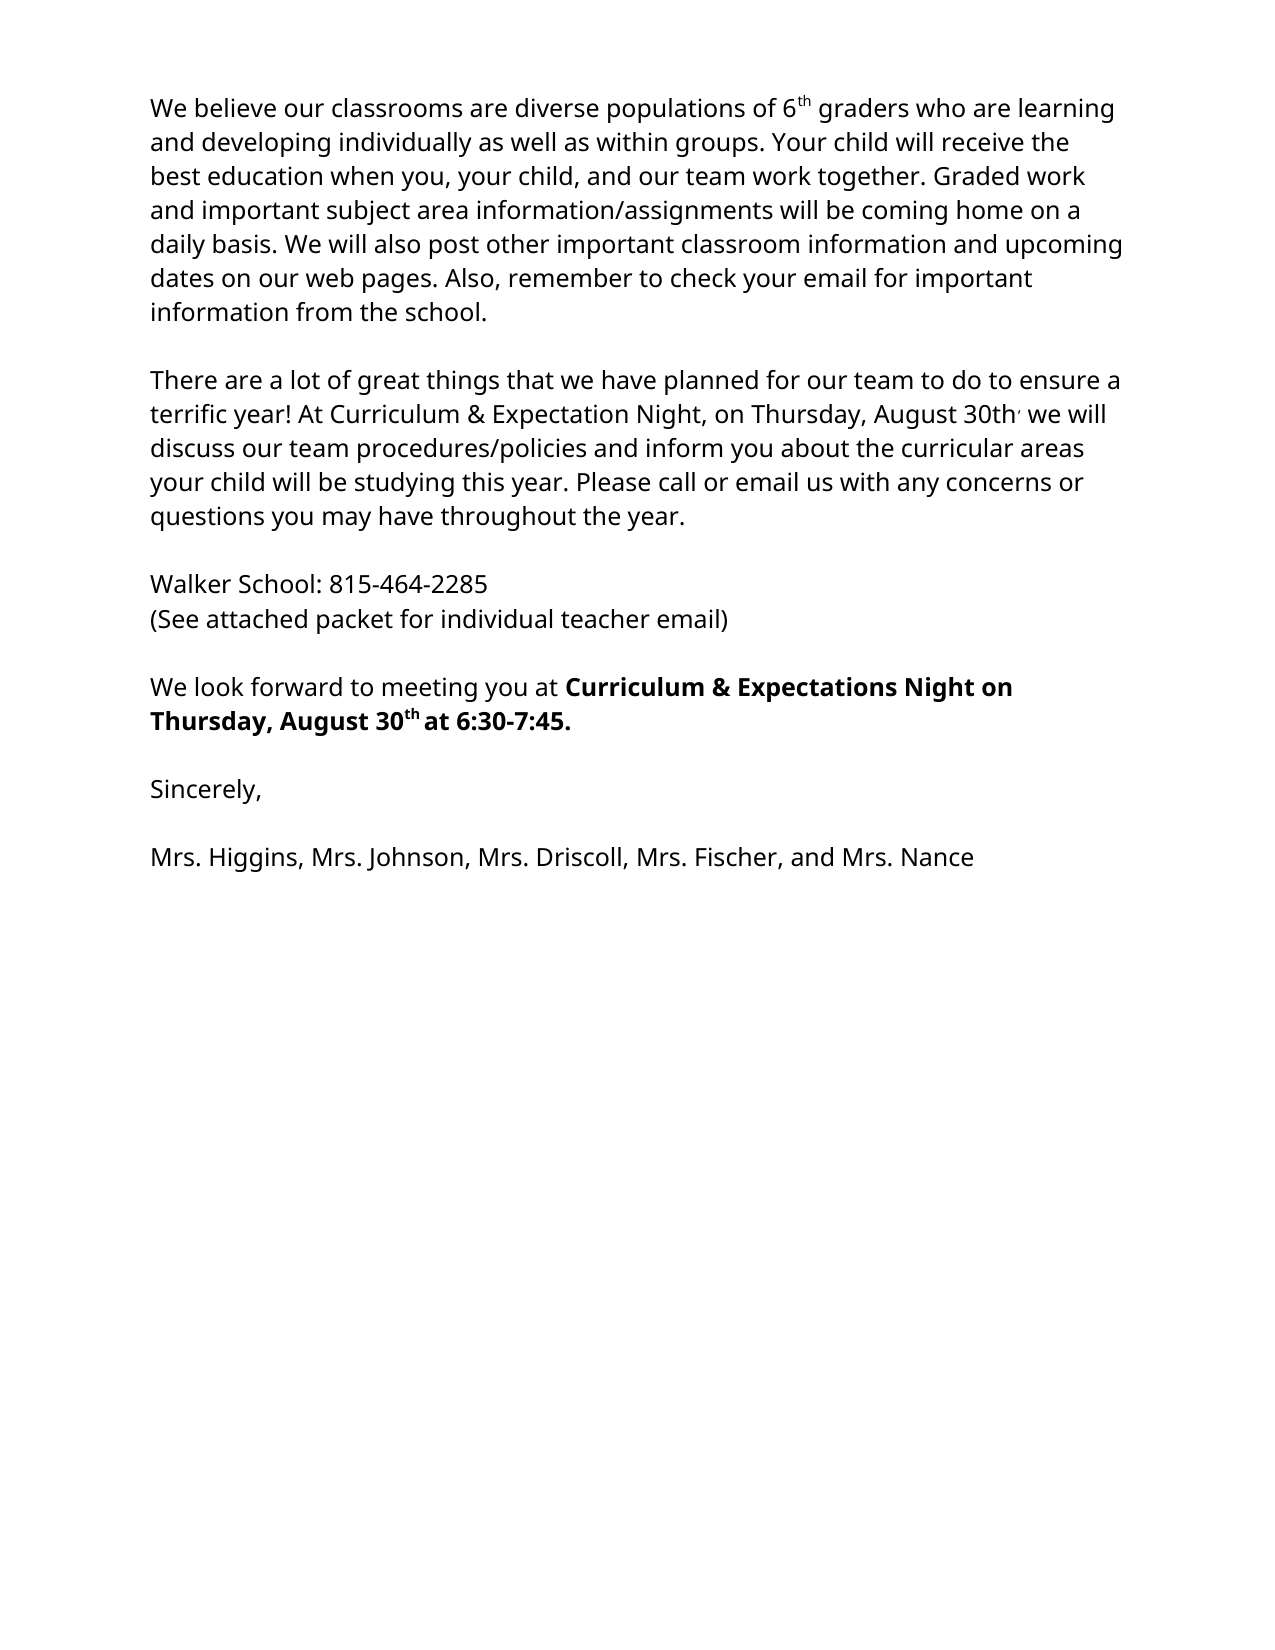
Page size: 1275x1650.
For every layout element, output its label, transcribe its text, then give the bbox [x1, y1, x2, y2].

text Mrs. Higgins, Mrs. Johnson, Mrs. Driscoll, Mrs. Fischer, and Mrs. Nance [150, 840, 1125, 874]
text Walker School: 815-464-2285 [150, 567, 1125, 601]
text There are a lot of great things that we have planned for our team to do to ensure a terrific year! At Curriculum & Expectation Night, on Thursday, August 30th, we will discuss our team procedures/policies and inform you about the curricular areas your child will be studying this year. Please call or email us with any concerns or questions you may have throughout the year. [150, 363, 1125, 533]
text We look forward to meeting you at Curriculum & Expectations Night on Thursday, August 30th at 6:30-7:45. [150, 669, 1125, 737]
text Sincerely, [150, 772, 1125, 806]
text We believe our classrooms are diverse populations of 6th graders who are learning and developing individually as well as within groups. Your child will receive the best education when you, your child, and our team work together. Graded work and important subject area information/assignments will be coming home on a daily basis. We will also post other important classroom information and upcoming dates on our web pages. Also, remember to check your email for important information from the school. [150, 90, 1125, 329]
text (See attached packet for individual teacher email) [150, 601, 1125, 635]
